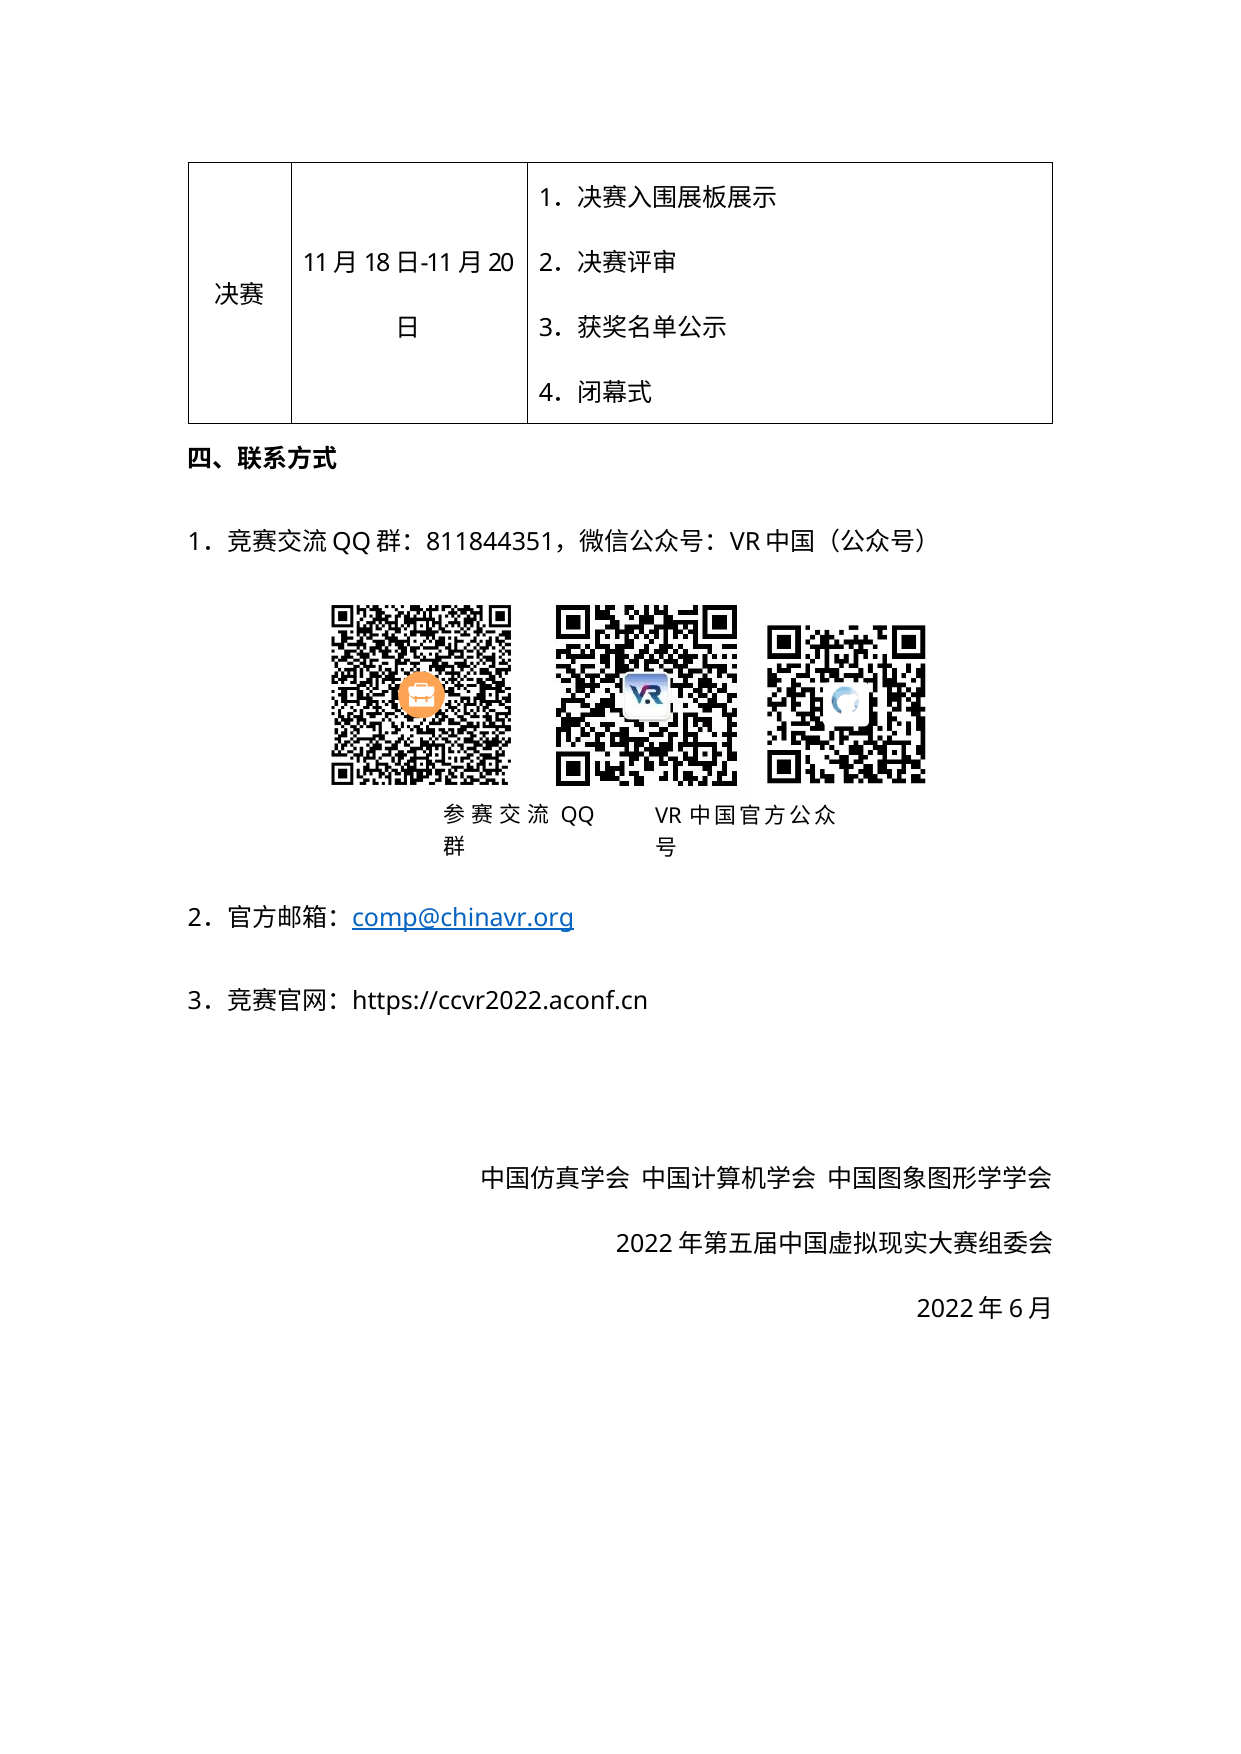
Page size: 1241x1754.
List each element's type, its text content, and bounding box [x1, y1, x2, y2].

text 2．官方邮箱：comp@chinavr.org [187, 883, 1053, 948]
table_cell 1．决赛入围展板展示 2．决赛评审 3．获奖名单公示 4．闭幕式 [528, 163, 1052, 423]
picture [299, 590, 942, 800]
text 2022年6月 [187, 1274, 1053, 1339]
text 中国仿真学会 中国计算机学会 中国图象图形学学会 [187, 1144, 1053, 1209]
text 1．竞赛交流QQ群：811844351，微信公众号：VR中国（公众号） [187, 507, 1053, 572]
text 四、联系方式 [187, 424, 1053, 489]
table_cell 11月18日-11月20日 [292, 163, 527, 423]
text 3．竞赛官网：https://ccvr2022.aconf.cn [187, 966, 1053, 1031]
table_cell 决赛 [189, 163, 291, 423]
text 2022年第五届中国虚拟现实大赛组委会 [187, 1209, 1053, 1274]
